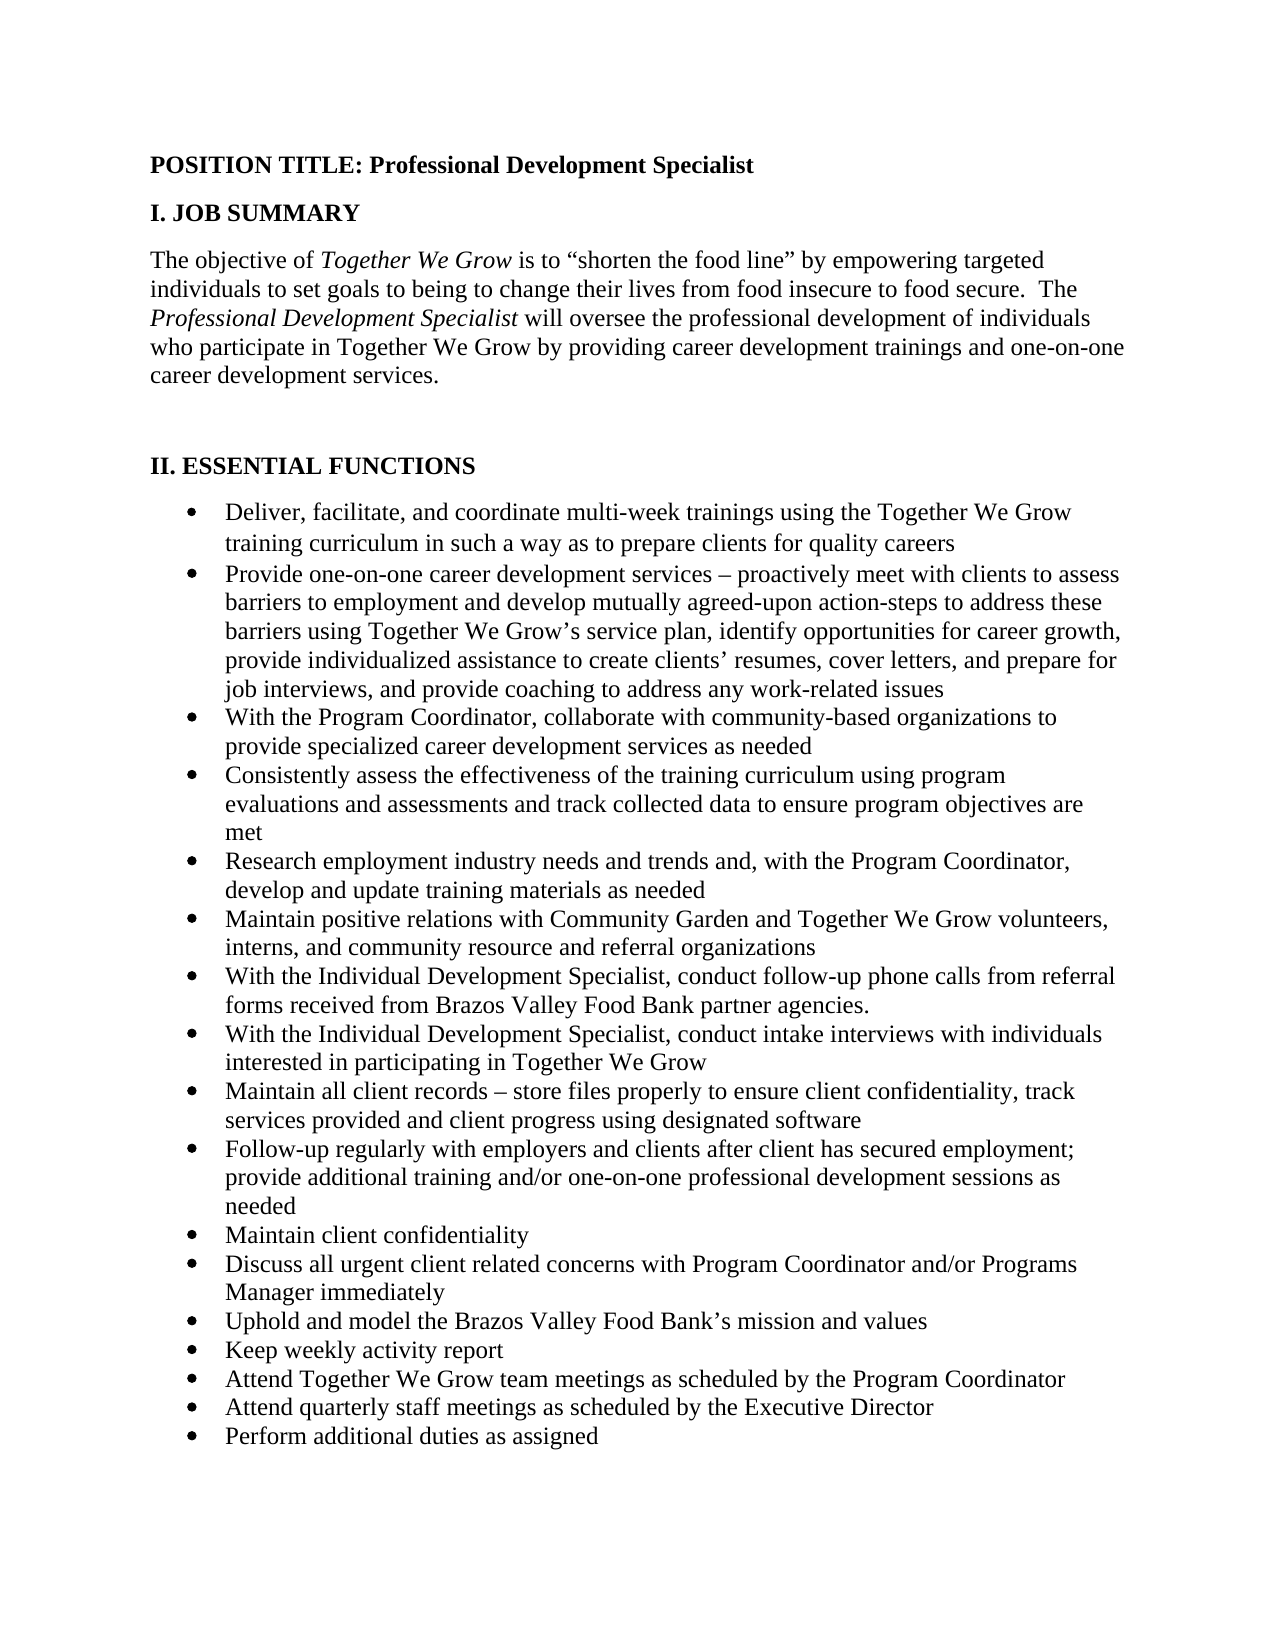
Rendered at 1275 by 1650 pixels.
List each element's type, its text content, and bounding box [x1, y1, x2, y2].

list Deliver, facilitate, and coordinate multi-week trainings using the Together We Grow training curriculum in such a way as to prepare clients for quality careers [187, 497, 1125, 556]
list Perform additional duties as assigned [187, 1421, 1125, 1450]
list Maintain positive relations with Community Garden and Together We Grow volunteers, interns, and community resource and referral organizations [187, 904, 1125, 961]
text The objective of Together We Grow is to “shorten the food line” by empowering targeted individuals to set goals to being to change their lives from food insecure to food secure. The Professional Development Specialist will oversee the professional development of individuals who participate in Together We Grow by providing career development trainings and one-on-one career development services. [150, 245, 1125, 389]
list Keep weekly activity report [187, 1335, 1125, 1364]
list With the Program Coordinator, collaborate with community-based organizations to provide specialized career development services as needed [187, 702, 1125, 760]
list Maintain client confidentiality [187, 1220, 1125, 1249]
list Provide one-on-one career development services – proactively meet with clients to assess barriers to employment and develop mutually agreed-upon action-steps to address these barriers using Together We Grow’s service plan, identify opportunities for career growth, provide individualized assistance to create clients’ resumes, cover letters, and prepare for job interviews, and provide coaching to address any work-related issues [187, 559, 1125, 702]
list Discuss all urgent client related concerns with Program Coordinator and/or Programs Manager immediately [187, 1249, 1125, 1306]
list With the Individual Development Specialist, conduct intake interviews with individuals interested in participating in Together We Grow [187, 1019, 1125, 1076]
text I. JOB SUMMARY [150, 198, 1125, 226]
list Follow-up regularly with employers and clients after client has secured employment; provide additional training and/or one-on-one professional development sessions as needed [187, 1134, 1125, 1220]
list Research employment industry needs and trends and, with the Program Coordinator, develop and update training materials as needed [187, 846, 1125, 904]
list Maintain all client records – store files properly to ensure client confidentiality, track services provided and client progress using designated software [187, 1076, 1125, 1134]
text POSITION TITLE: Professional Development Specialist [150, 150, 1125, 179]
list With the Individual Development Specialist, conduct follow-up phone calls from referral forms received from Brazos Valley Food Bank partner agencies. [187, 961, 1125, 1019]
list Consistently assess the effectiveness of the training curriculum using program evaluations and assessments and track collected data to ensure program objectives are met [187, 760, 1125, 846]
list Uphold and model the Brazos Valley Food Bank’s mission and values [187, 1306, 1125, 1335]
text II. ESSENTIAL FUNCTIONS [150, 451, 1125, 480]
list Attend Together We Grow team meetings as scheduled by the Program Coordinator [187, 1364, 1125, 1392]
list Attend quarterly staff meetings as scheduled by the Executive Director [187, 1392, 1125, 1421]
